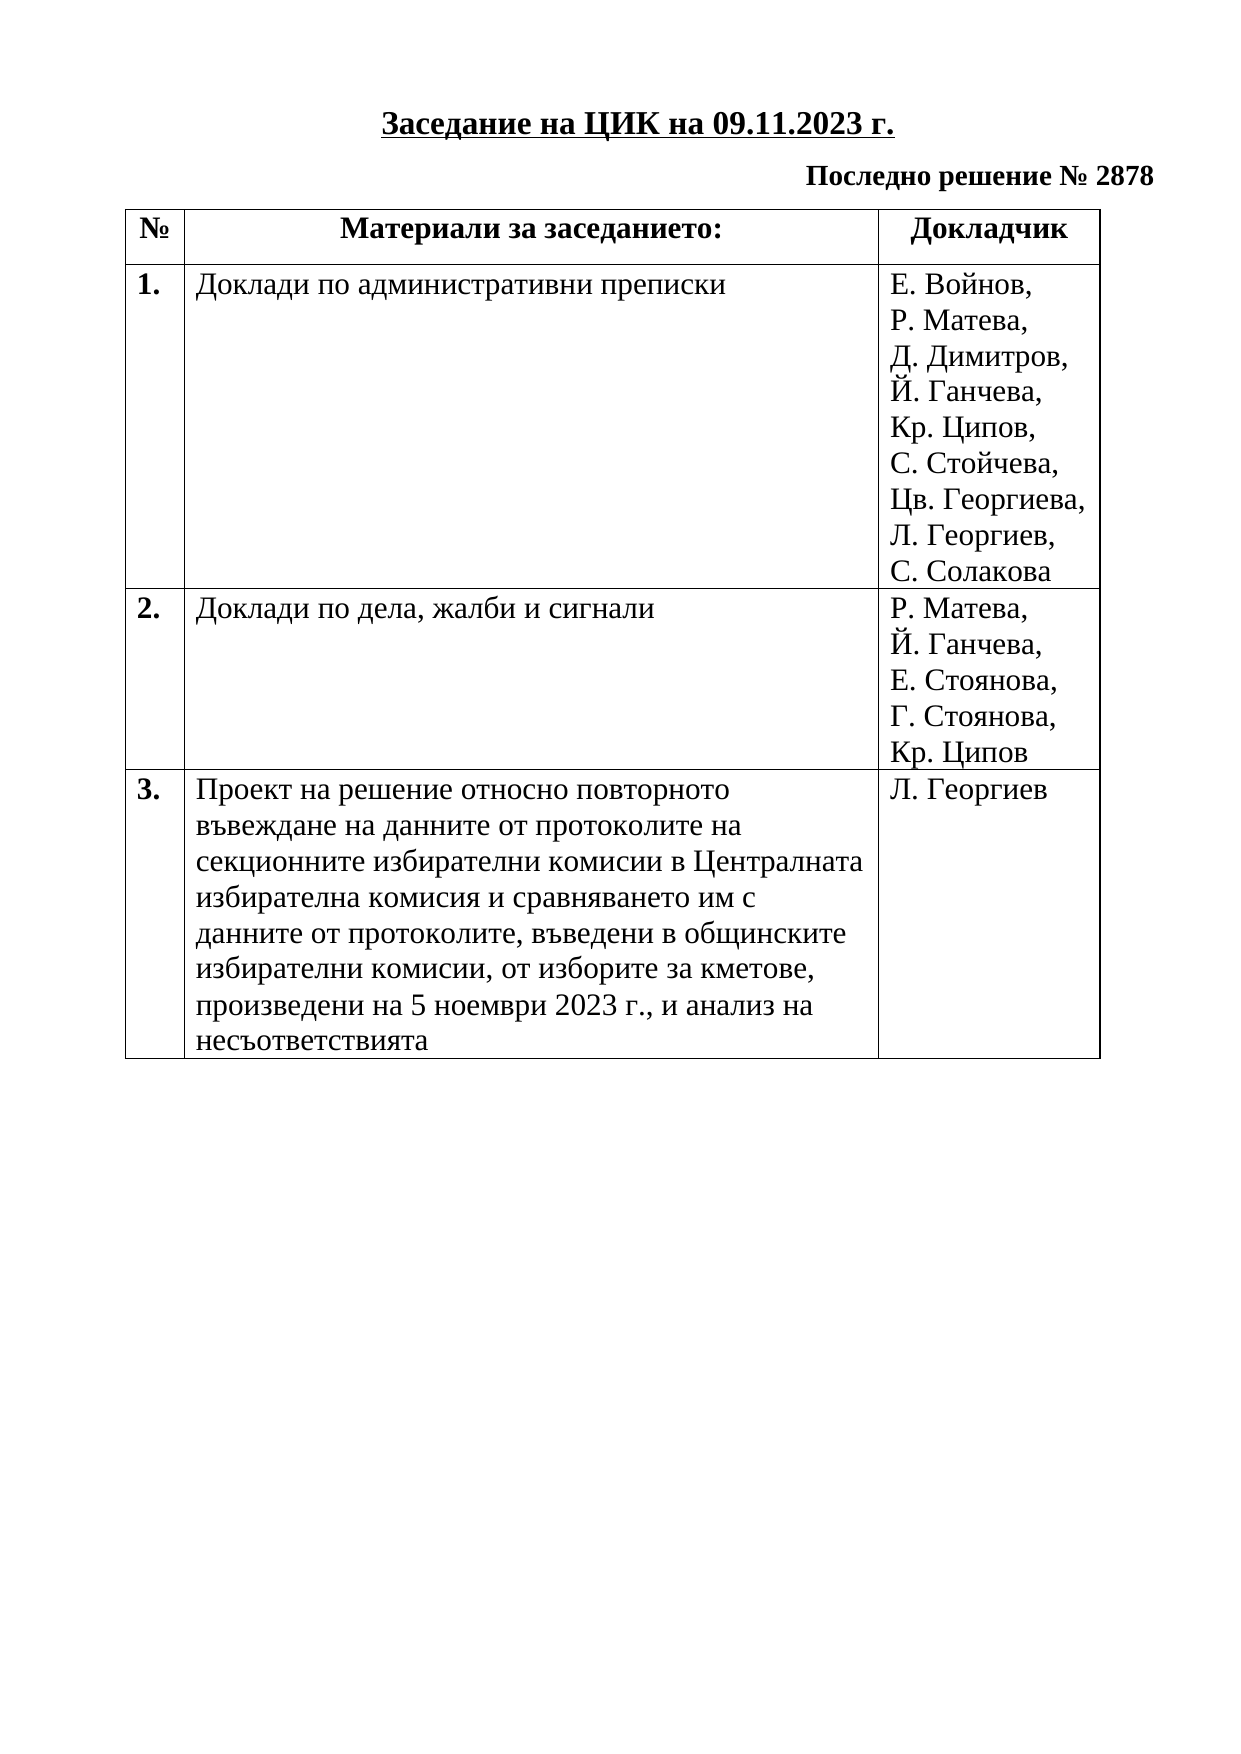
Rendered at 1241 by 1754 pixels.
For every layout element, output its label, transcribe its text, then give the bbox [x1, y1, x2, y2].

table_cell Л. Георгиев [879, 770, 1099, 1058]
table_cell Е. Войнов, Р. Матева, Д. Димитров, Й. Ганчева, Кр. Ципов, С. Стойчева, Цв. Георгиева, Л. Георгиев, С. Солакова [879, 265, 1099, 588]
table_header № [126, 210, 184, 264]
table_header Материали за заседанието: [185, 210, 878, 264]
text Последно решение № 2878 [731, 158, 1159, 192]
text Заседание на ЦИК на 09.11.2023 г. [306, 103, 1159, 142]
table_cell Доклади по административни преписки [185, 265, 878, 588]
table_cell Доклади по дела, жалби и сигнали [185, 589, 878, 769]
table_header Докладчик [879, 210, 1099, 264]
table_cell [126, 265, 184, 588]
table_cell [126, 589, 184, 769]
table_cell [126, 770, 184, 1058]
table_cell Проект на решение относно повторното въвеждане на данните от протоколите на секционните избирателни комисии в Централната избирателна комисия и сравняването им с данните от протоколите, въведени в общинските избирателни комисии, от изборите за кметове, произведени на 5 ноември 2023 г., и анализ на несъответствията [185, 770, 878, 1058]
table_cell Р. Матева, Й. Ганчева, Е. Стоянова, Г. Стоянова, Кр. Ципов [879, 589, 1099, 769]
